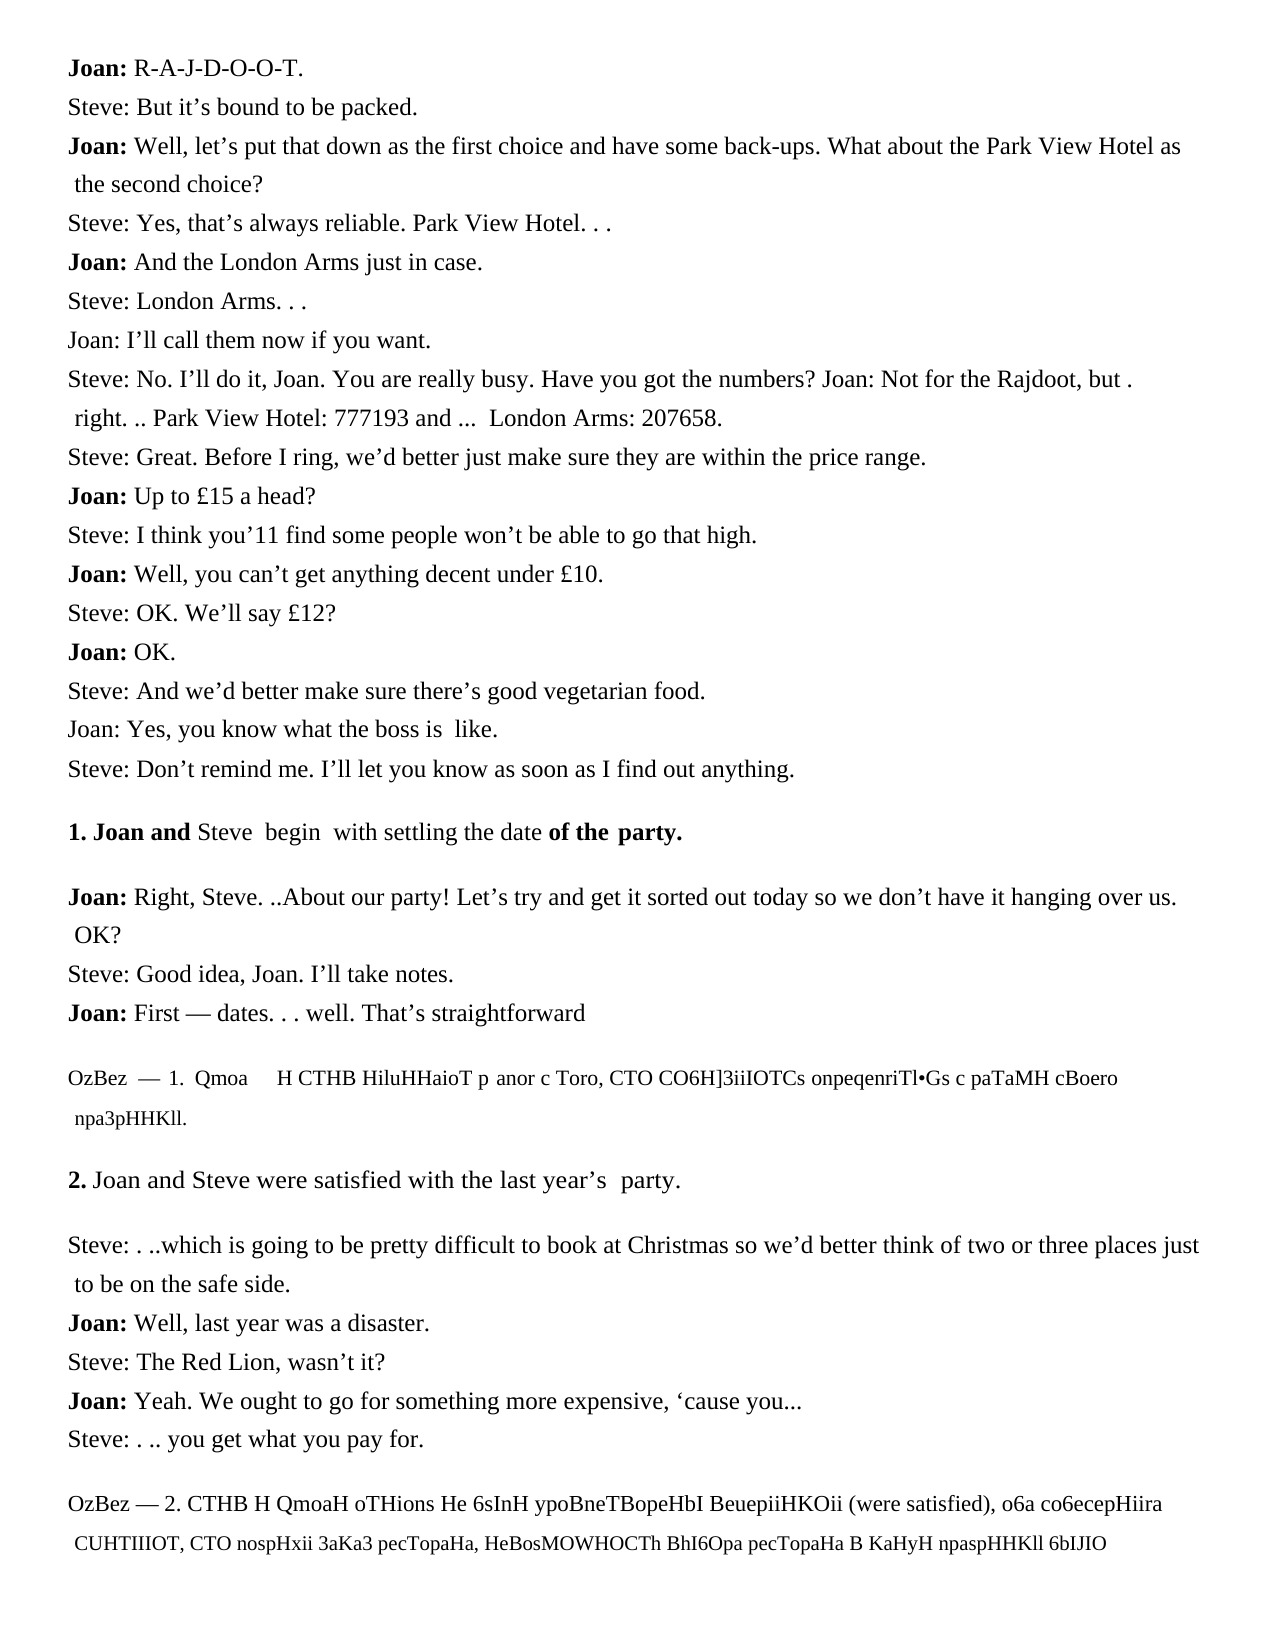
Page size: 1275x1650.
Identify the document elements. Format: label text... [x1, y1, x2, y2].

text Joan: First — dates. . . well. That’s straightforward [68, 998, 1214, 1027]
text Steve: Yes, that’s always reliable. Park View Hotel. . . [67, 208, 1214, 237]
text Joan: Well, let’s put that down as the first choice and have some back-ups. What about the Park View Hotel as the second choice? [68, 131, 1183, 198]
text Steve: No. I’ll do it, Joan. You are really busy. Have you got the numbers? Joan: Not for the Rajdoot, but . right. .. Park View Hotel: 777193 and ... London Arms: 207658. [67, 364, 1172, 432]
text Steve: Don’t remind me. I’ll let you know as soon as I find out anything. [67, 754, 1214, 783]
text Joan: Right, Steve. ..About our party! Let’s try and get it sorted out today so we don’t have it hanging over us. OK? [68, 882, 1214, 949]
text Steve: Good idea, Joan. I’ll take notes. [67, 959, 1214, 988]
text npa3pHHKll. [74, 1105, 1214, 1129]
text Joan: Yeah. We ought to go for something more expensive, ‘cause you... Steve: . .. you get what you pay for. [67, 1386, 863, 1453]
text Joan: R-A-J-D-O-O-T. [68, 53, 1214, 81]
text Joan: Up to £15 a head? [68, 481, 1214, 510]
text Joan: Well, last year was a disaster. Steve: The Red Lion, wasn’t it? [67, 1308, 490, 1375]
text Steve: . ..which is going to be pretty difficult to book at Christmas so we’d better think of two or three places just to be on the safe side. [67, 1230, 1214, 1298]
text Steve: Great. Before I ring, we’d better just make sure they are within the price range. [67, 442, 1214, 471]
text Joan: Well, you can’t get anything decent under £10. Steve: OK. We’ll say £12? [67, 559, 664, 627]
text Joan: OK. [68, 637, 1214, 666]
text Steve: But it’s bound to be packed. [67, 92, 1214, 121]
list Joan and Steve begin with settling the date of the party. [68, 817, 1214, 846]
list Joan and Steve were satisfied with the last year’s party. [68, 1166, 1214, 1194]
text OzBez — 2. CTHB H QmoaH oTHions He 6sInH ypoBneTBopeHbI BeuepiiHKOii (were satisfied), o6a co6ecepHiira [68, 1490, 1214, 1517]
text OzBez — 1. Qmoa H CTHB HiluHHaioT p anor c Toro, CTO CO6H]3iiIOTCs onpeqenriTl•Gs c paTaMH cBoero [68, 1065, 1214, 1091]
text Steve: And we’d better make sure there’s good vegetarian food. Joan: Yes, you know what the boss is like. [67, 676, 757, 743]
text Joan: I’ll call them now if you want. [67, 325, 1214, 354]
text Steve: I think you’11 find some people won’t be able to go that high. [67, 520, 1214, 549]
text Joan: And the London Arms just in case. Steve: London Arms. . . [67, 247, 490, 315]
text CUHTIIIOT, CTO nospHxii 3aKa3 pecTopaHa, HeBosMOWHOCTh BhI6Opa pecTopaHa B KaHyH npaspHHKll 6bIJIO [74, 1531, 1214, 1555]
